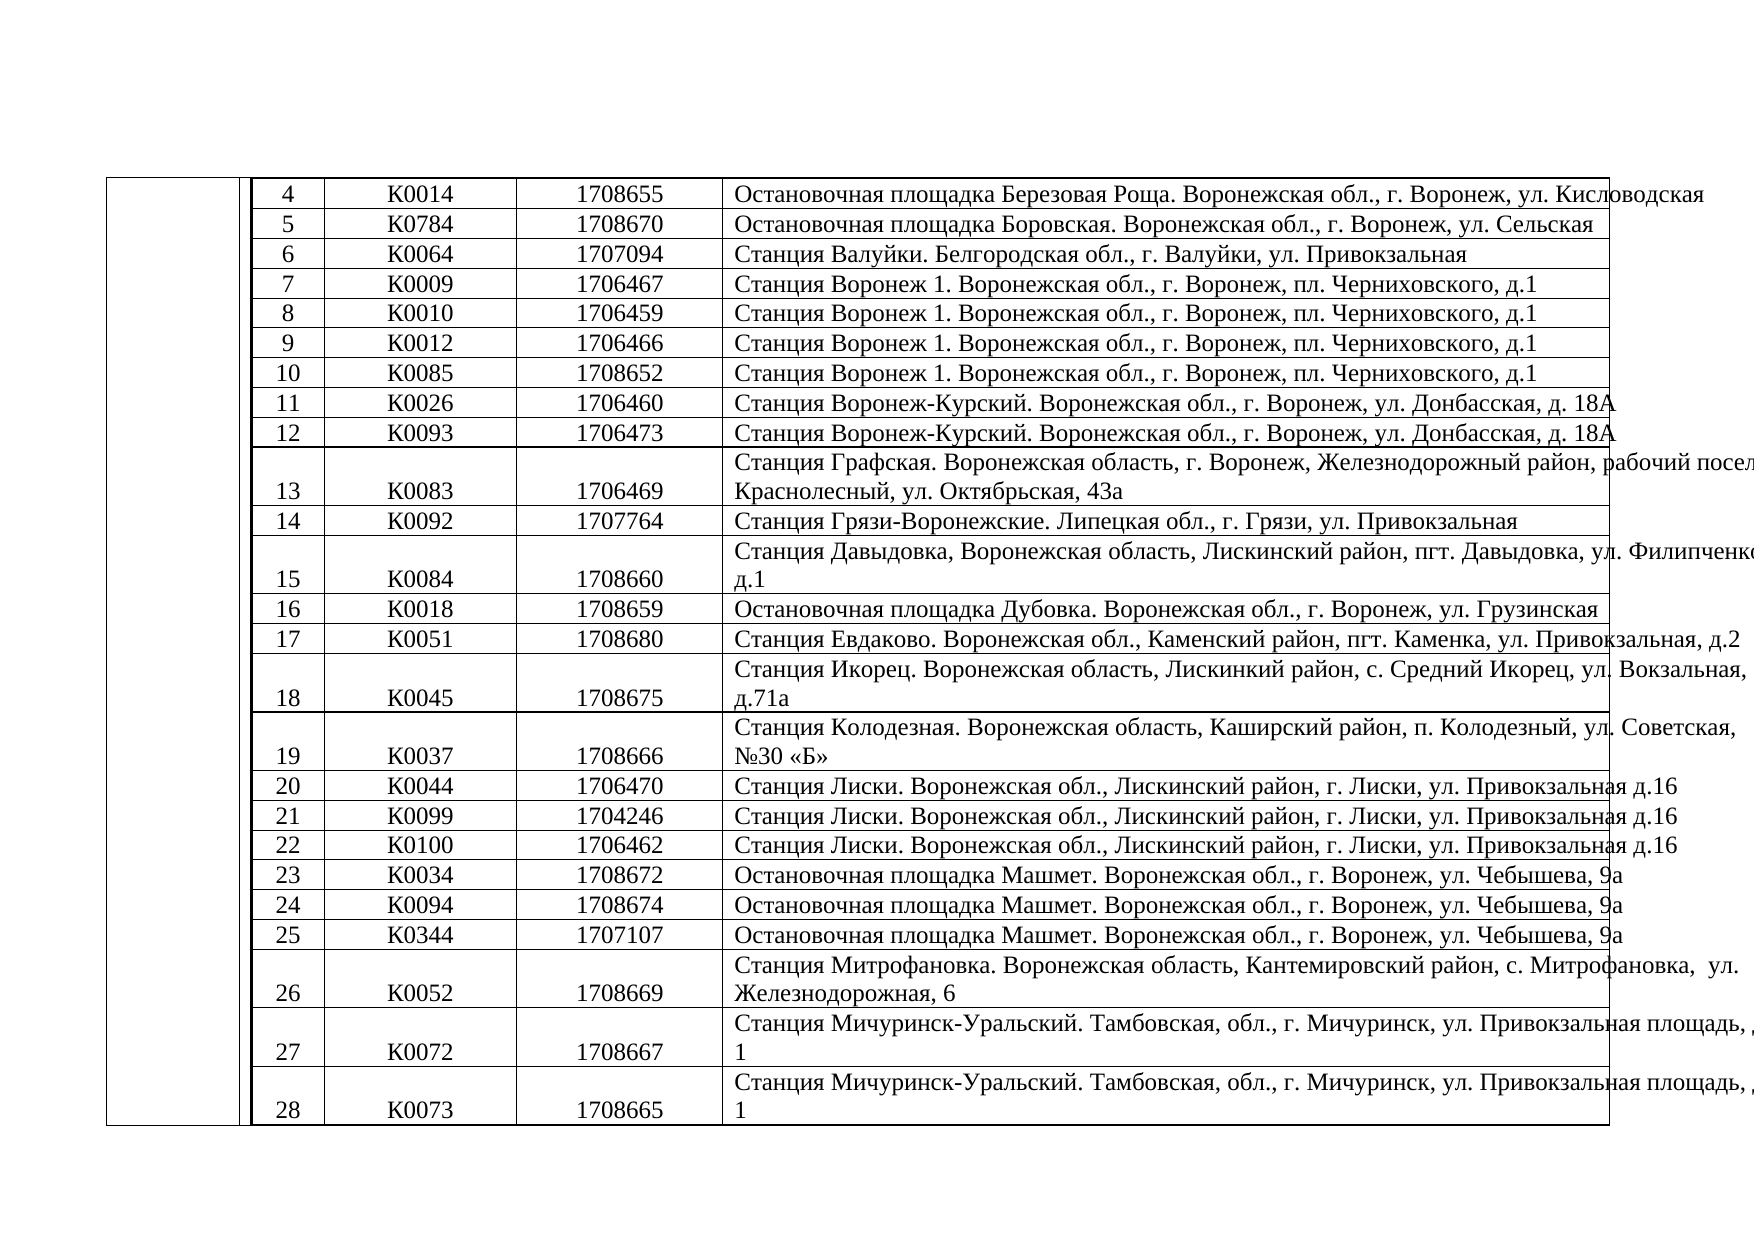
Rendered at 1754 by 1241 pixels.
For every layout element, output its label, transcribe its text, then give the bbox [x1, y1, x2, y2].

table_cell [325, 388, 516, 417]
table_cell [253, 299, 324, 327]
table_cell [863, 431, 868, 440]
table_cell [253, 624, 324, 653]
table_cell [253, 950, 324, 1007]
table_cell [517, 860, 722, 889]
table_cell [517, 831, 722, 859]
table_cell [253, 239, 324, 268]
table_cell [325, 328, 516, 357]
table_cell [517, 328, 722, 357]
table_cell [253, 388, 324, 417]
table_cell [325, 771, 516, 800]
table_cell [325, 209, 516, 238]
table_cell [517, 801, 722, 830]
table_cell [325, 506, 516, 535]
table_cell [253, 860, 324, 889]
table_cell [107, 178, 239, 1125]
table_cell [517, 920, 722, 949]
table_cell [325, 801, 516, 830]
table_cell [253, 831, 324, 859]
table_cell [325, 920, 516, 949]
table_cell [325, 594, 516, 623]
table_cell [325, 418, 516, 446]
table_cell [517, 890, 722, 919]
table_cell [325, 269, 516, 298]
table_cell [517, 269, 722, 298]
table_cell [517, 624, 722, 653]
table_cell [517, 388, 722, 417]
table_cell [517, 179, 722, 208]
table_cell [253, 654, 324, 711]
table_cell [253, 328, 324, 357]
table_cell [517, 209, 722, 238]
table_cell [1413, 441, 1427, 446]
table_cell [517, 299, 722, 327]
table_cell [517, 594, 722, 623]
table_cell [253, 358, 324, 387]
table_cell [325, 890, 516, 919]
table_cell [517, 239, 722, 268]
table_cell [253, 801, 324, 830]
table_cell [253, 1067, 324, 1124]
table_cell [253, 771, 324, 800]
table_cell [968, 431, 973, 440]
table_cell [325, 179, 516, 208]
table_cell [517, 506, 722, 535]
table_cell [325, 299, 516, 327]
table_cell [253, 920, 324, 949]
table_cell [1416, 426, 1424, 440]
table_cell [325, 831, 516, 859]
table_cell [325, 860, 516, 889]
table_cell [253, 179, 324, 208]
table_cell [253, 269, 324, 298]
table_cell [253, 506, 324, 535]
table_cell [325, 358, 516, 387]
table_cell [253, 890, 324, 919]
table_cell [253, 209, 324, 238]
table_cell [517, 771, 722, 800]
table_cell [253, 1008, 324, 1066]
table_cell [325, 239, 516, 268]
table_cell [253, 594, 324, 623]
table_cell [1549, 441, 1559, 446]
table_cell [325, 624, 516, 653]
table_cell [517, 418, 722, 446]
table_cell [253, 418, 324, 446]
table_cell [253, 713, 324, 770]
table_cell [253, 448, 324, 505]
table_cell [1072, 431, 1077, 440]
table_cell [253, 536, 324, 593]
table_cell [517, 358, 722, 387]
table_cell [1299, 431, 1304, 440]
